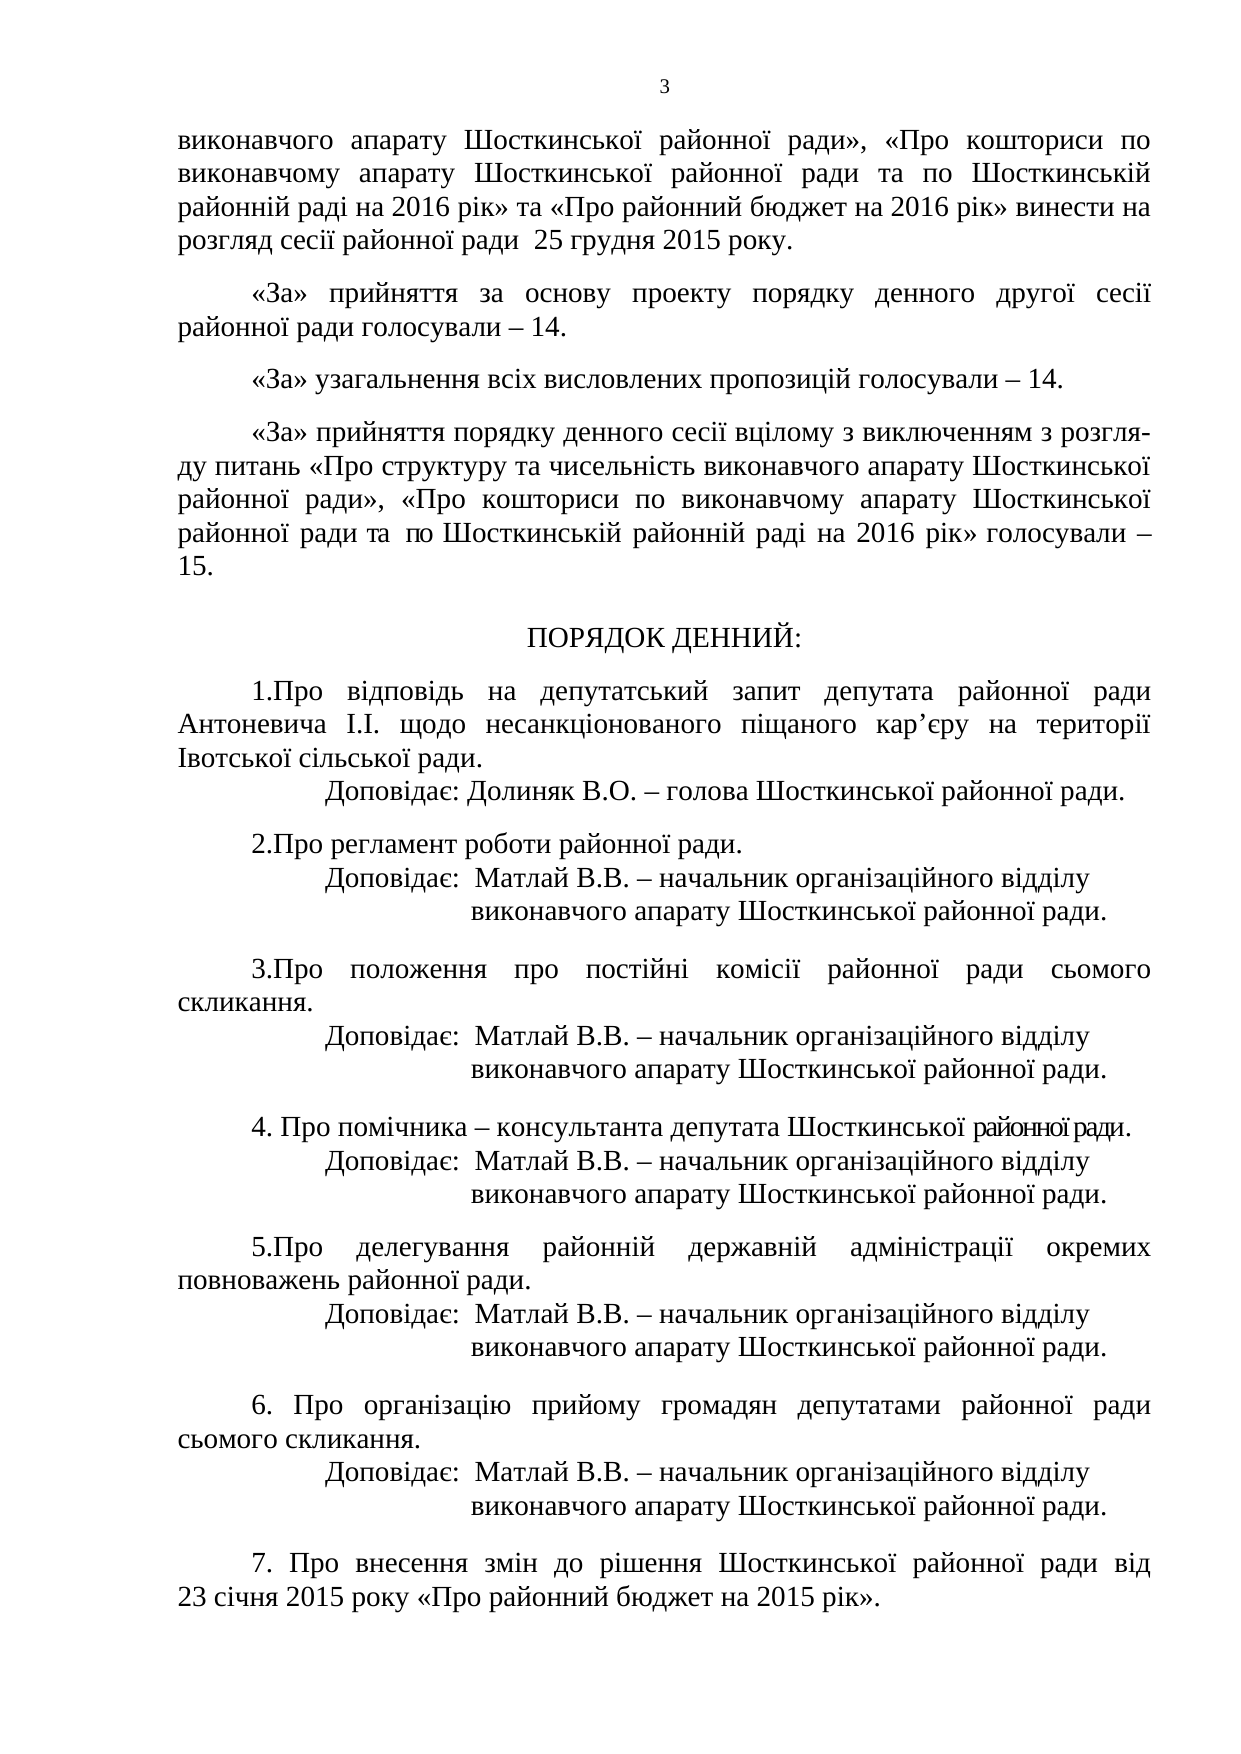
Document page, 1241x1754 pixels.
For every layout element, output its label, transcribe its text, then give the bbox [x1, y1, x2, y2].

text Доповідає: Матлай В.В. – начальник організаційного відділу [251, 1454, 1152, 1488]
text виконавчого апарату Шосткинської районної ради. [251, 1176, 1152, 1210]
text 4. Про помічника – консультанта депутата Шосткинської районної ради. [177, 1109, 1152, 1143]
text «За» прийняття порядку денного сесії вцілому з виключенням з розгля-ду питань «Про структуру та чисельність виконавчого апарату Шосткинської районної ради», «Про кошториси по виконавчому апарату Шосткинської районної ради та по Шосткинській районній раді на 2016 рік» голосували – 15. [177, 414, 1152, 582]
text виконавчого апарату Шосткинської районної ради. [251, 893, 1152, 927]
text Доповідає: Матлай В.В. – начальник організаційного відділу [251, 860, 1152, 893]
text Доповідає: Матлай В.В. – начальник організаційного відділу [251, 1018, 1152, 1052]
text 2.Про регламент роботи районної ради. [177, 826, 1152, 860]
text Доповідає: Долиняк В.О. – голова Шосткинської районної ради. [177, 773, 1152, 807]
text 5.Про делегування районній державній адміністрації окремих повноважень районної ради. [177, 1229, 1152, 1296]
text ПОРЯДОК ДЕННИЙ: [177, 620, 1152, 654]
text 6. Про організацію прийому громадян депутатами районної ради сьомого скликання. [177, 1387, 1152, 1454]
text 1.Про відповідь на депутатський запит депутата районної ради Антоневича І.І. щодо несанкціонованого піщаного кар’єру на території Івотської сільської ради. [177, 673, 1152, 773]
text «За» прийняття за основу проекту порядку денного другої сесії районної ради голосували – 14. [177, 275, 1152, 342]
text виконавчого апарату Шосткинської районної ради. [251, 1329, 1152, 1363]
text 3.Про положення про постійні комісії районної ради сьомого скликання. [177, 951, 1152, 1018]
text Доповідає: Матлай В.В. – начальник організаційного відділу [251, 1296, 1152, 1329]
text 7. Про внесення змін до рішення Шосткинської районної ради від 23 січня 2015 року «Про районний бюджет на 2015 рік». [177, 1545, 1152, 1612]
text виконавчого апарату Шосткинської районної ради. [251, 1488, 1152, 1521]
text Доповідає: Матлай В.В. – начальник організаційного відділу [251, 1143, 1152, 1176]
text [177, 122, 1152, 256]
text «За» узагальнення всіх висловлених пропозицій голосували – 14. [177, 361, 1152, 395]
text виконавчого апарату Шосткинської районної ради. [251, 1052, 1152, 1085]
